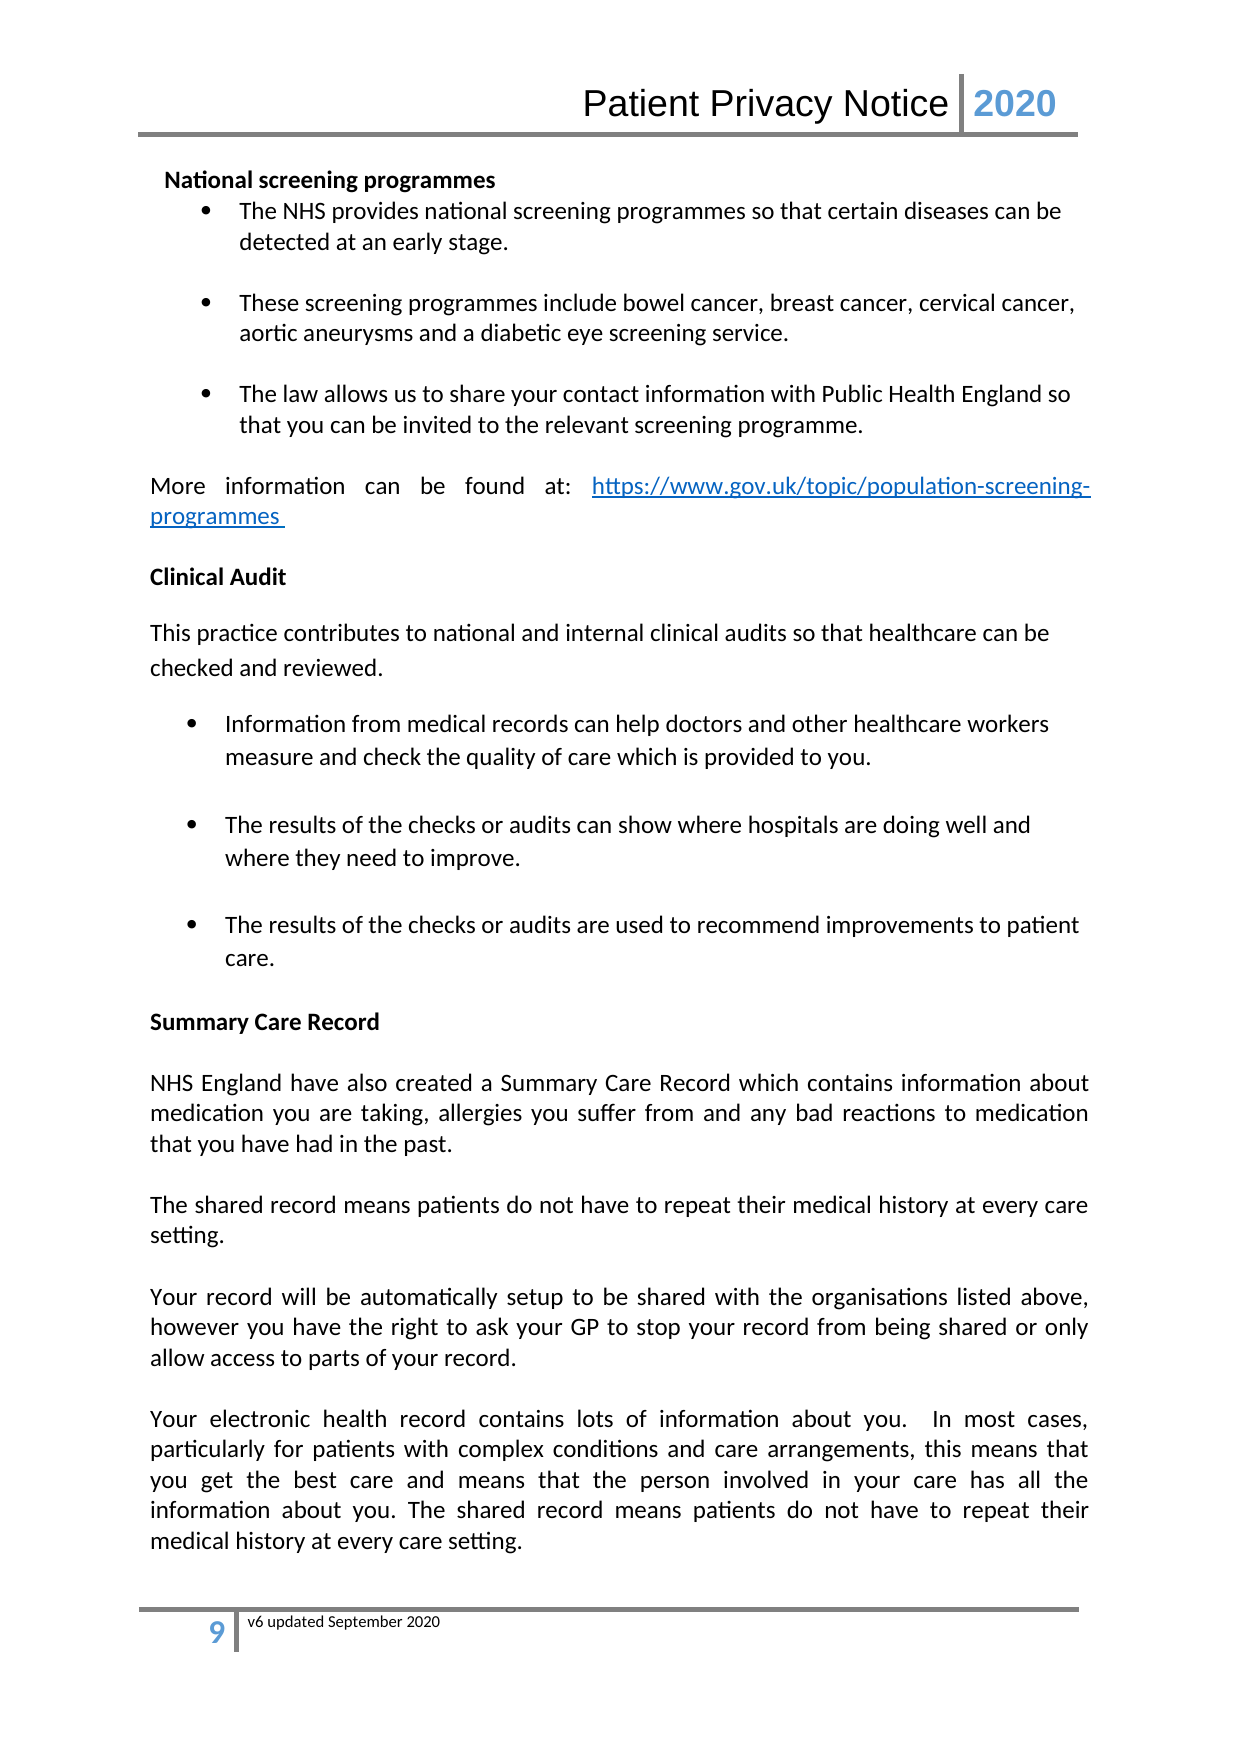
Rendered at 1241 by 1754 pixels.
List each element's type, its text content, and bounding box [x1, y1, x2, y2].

text Your record will be automatically setup to be shared with the organisations listed above, however you have the right to ask your GP to stop your record from being shared or only allow access to parts of your record. [150, 1281, 1090, 1372]
list These screening programmes include bowel cancer, breast cancer, cervical cancer, aortic aneurysms and a diabetic eye screening service. [202, 287, 1090, 348]
text Clinical Audit [150, 561, 1090, 592]
text National screening programmes [164, 164, 1090, 195]
list The NHS provides national screening programmes so that certain diseases can be detected at an early stage. [202, 195, 1090, 256]
list The results of the checks or audits can show where hospitals are doing well and where they need to improve. [187, 809, 1090, 872]
list The results of the checks or audits are used to recommend improvements to patient care. [187, 910, 1090, 973]
text NHS England have also created a Summary Care Record which contains information about medication you are taking, allergies you suffer from and any bad reactions to medication that you have had in the past. [150, 1067, 1090, 1159]
text More information can be found at: https://www.gov.uk/topic/population-screening-programmes [150, 470, 1090, 531]
text Your electronic health record contains lots of information about you. In most cases, particularly for patients with complex conditions and care arrangements, this means that you get the best care and means that the person involved in your care has all the information about you. The shared record means patients do not have to repeat their medical history at every care setting. [150, 1403, 1090, 1555]
list The law allows us to share your contact information with Public Health England so that you can be invited to the relevant screening programme. [202, 378, 1090, 439]
text This practice contributes to national and internal clinical audits so that healthcare can be checked and reviewed. [150, 617, 1090, 683]
list Information from medical records can help doctors and other healthcare workers measure and check the quality of care which is provided to you. [187, 708, 1090, 771]
text Summary Care Record [150, 1006, 1090, 1037]
text The shared record means patients do not have to repeat their medical history at every care setting. [150, 1189, 1090, 1250]
